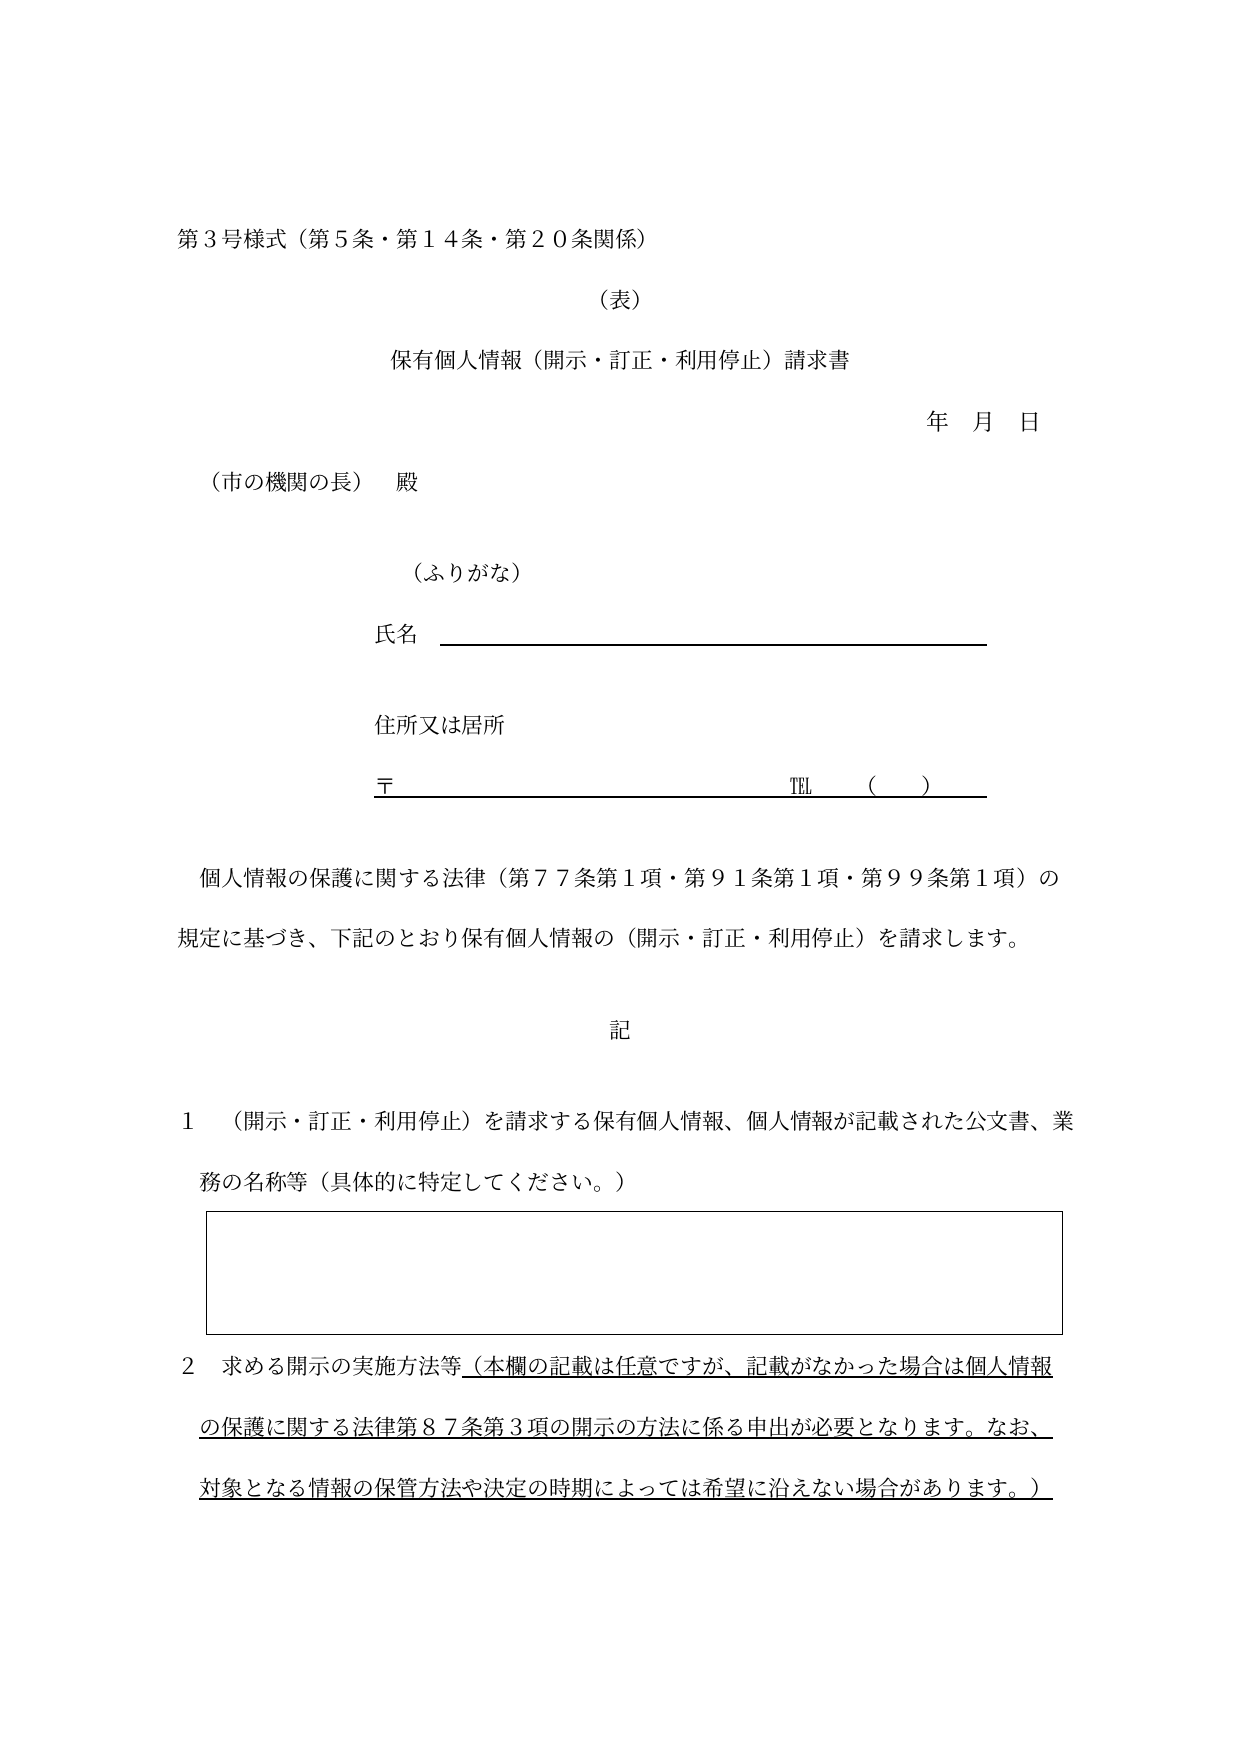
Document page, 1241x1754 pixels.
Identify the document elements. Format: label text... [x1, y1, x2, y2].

text 保有個人情報（開示・訂正・利用停止）請求書 [177, 329, 1063, 390]
text （市の機関の長） 殿 [199, 451, 1063, 512]
text （ふりがな） [177, 542, 1063, 603]
text （表） [177, 268, 1063, 329]
text １ （開示・訂正・利用停止）を請求する保有個人情報、個人情報が記載された公文書、業務の名称等（具体的に特定してください。） [177, 1089, 1092, 1211]
text 第３号様式（第５条・第１４条・第２０条関係） [177, 207, 1063, 268]
text ２ 求める開示の実施方法等（本欄の記載は任意ですが、記載がなかった場合は個人情報の保護に関する法律第８７条第３項の開示の方法に係る申出が必要となります。なお、対象となる情報の保管方法や決定の時期によっては希望に沿えない場合があります。） [177, 1335, 1063, 1517]
table_header [207, 1212, 1062, 1334]
text 住所又は居所 [177, 694, 1063, 755]
text 〒 ℡ （ ） [177, 755, 1063, 816]
text 氏名 [177, 603, 1063, 664]
text 個人情報の保護に関する法律（第７７条第１項・第９１条第１項・第９９条第１項）の規定に基づき、下記のとおり保有個人情報の（開示・訂正・利用停止）を請求します。 [177, 846, 1063, 968]
text 年 月 日 [177, 390, 1041, 451]
text 記 [177, 998, 1063, 1059]
